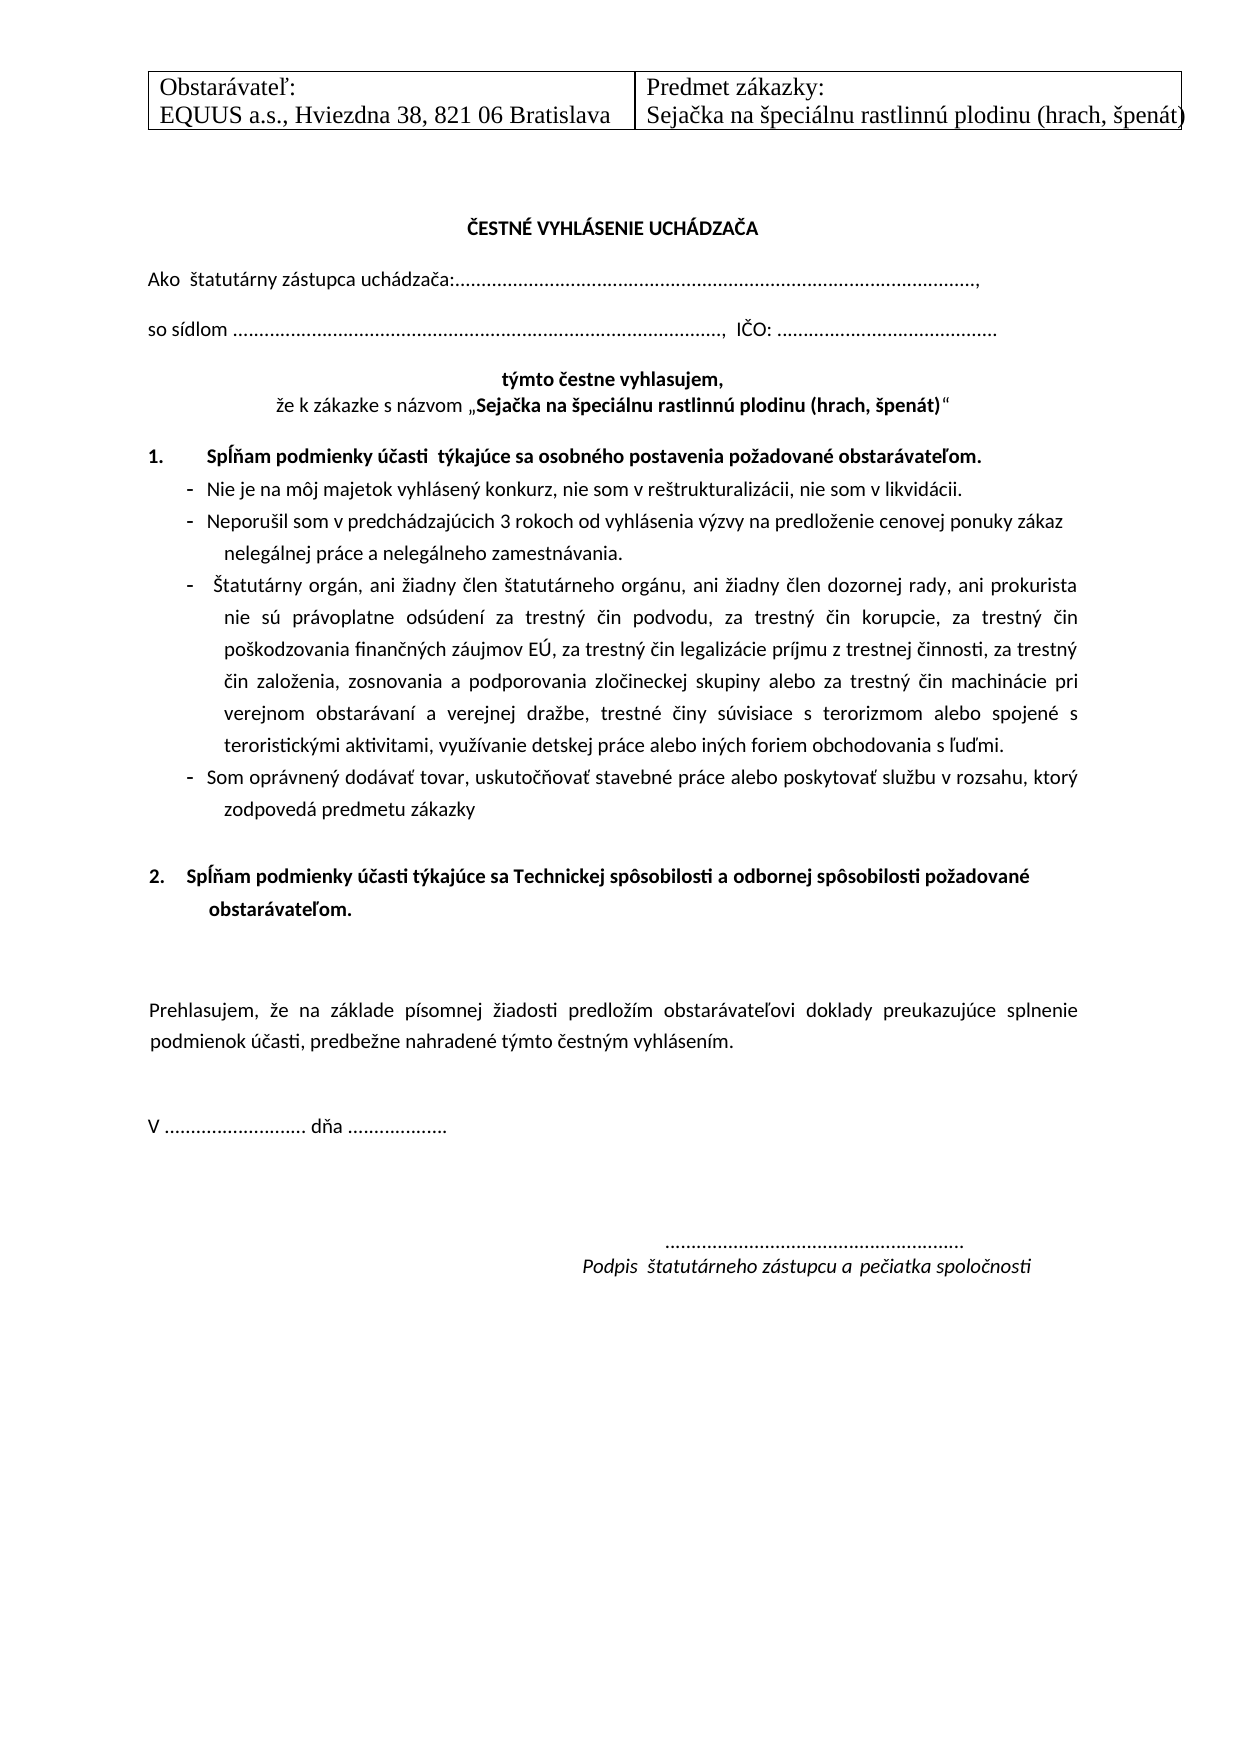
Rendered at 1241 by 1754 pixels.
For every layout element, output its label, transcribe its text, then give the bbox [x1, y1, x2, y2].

list Neporušil som v predchádzajúcich 3 rokoch od vyhlásenia výzvy na predloženie cenovej ponuky zákaz [186, 508, 1078, 534]
list Som oprávnený dodávať tovar, uskutočňovať stavebné práce alebo poskytovať službu v rozsahu, ktorý zodpovedá predmetu zákazky [186, 764, 1078, 822]
text Ako štatutárny zástupca uchádzača:..................................................................................................., [148, 266, 1078, 291]
list Spĺňam podmienky účasti týkajúce sa osobného postavenia požadované obstarávateľom. [148, 443, 1078, 468]
text ČESTNÉ VYHLÁSENIE UCHÁDZAČA [148, 215, 1078, 240]
text Prehlasujem, že na základe písomnej žiadosti predložím obstarávateľovi doklady preukazujúce splnenie podmienok účasti, predbežne nahradené týmto čestným vyhlásením. [149, 997, 1078, 1054]
text V ........................... dňa ................... [148, 1113, 1078, 1138]
text týmto čestne vyhlasujem, [148, 367, 1078, 392]
list nelegálnej práce a nelegálneho zamestnávania. [224, 540, 1078, 566]
text ......................................................... [148, 1228, 1078, 1253]
text Podpis štatutárneho zástupcu a pečiatka spoločnosti [516, 1253, 1078, 1279]
text so sídlom ............................................................................................., IČO: .......................................... [148, 316, 1078, 342]
list Spĺňam podmienky účasti týkajúce sa Technickej spôsobilosti a odbornej spôsobilosti požadované [149, 863, 1078, 888]
text obstarávateľom. [148, 896, 1078, 922]
text že k zákazke s názvom „Sejačka na špeciálnu rastlinnú plodinu (hrach, špenát)“ [148, 392, 1078, 417]
list Štatutárny orgán, ani žiadny člen štatutárneho orgánu, ani žiadny člen dozornej rady, ani prokurista nie sú právoplatne odsúdení za trestný čin podvodu, za trestný čin korupcie, za trestný čin poškodzovania finančných záujmov EÚ, za trestný čin legalizácie príjmu z trestnej činnosti, za trestný čin založenia, zosnovania a podporovania zločineckej skupiny alebo za trestný čin machinácie pri verejnom obstarávaní a verejnej dražbe, trestné činy súvisiace s terorizmom alebo spojené s teroristickými aktivitami, využívanie detskej práce alebo iných foriem obchodovania s ľuďmi. [186, 572, 1078, 758]
list Nie je na môj majetok vyhlásený konkurz, nie som v reštrukturalizácii, nie som v likvidácii. [186, 476, 1078, 502]
